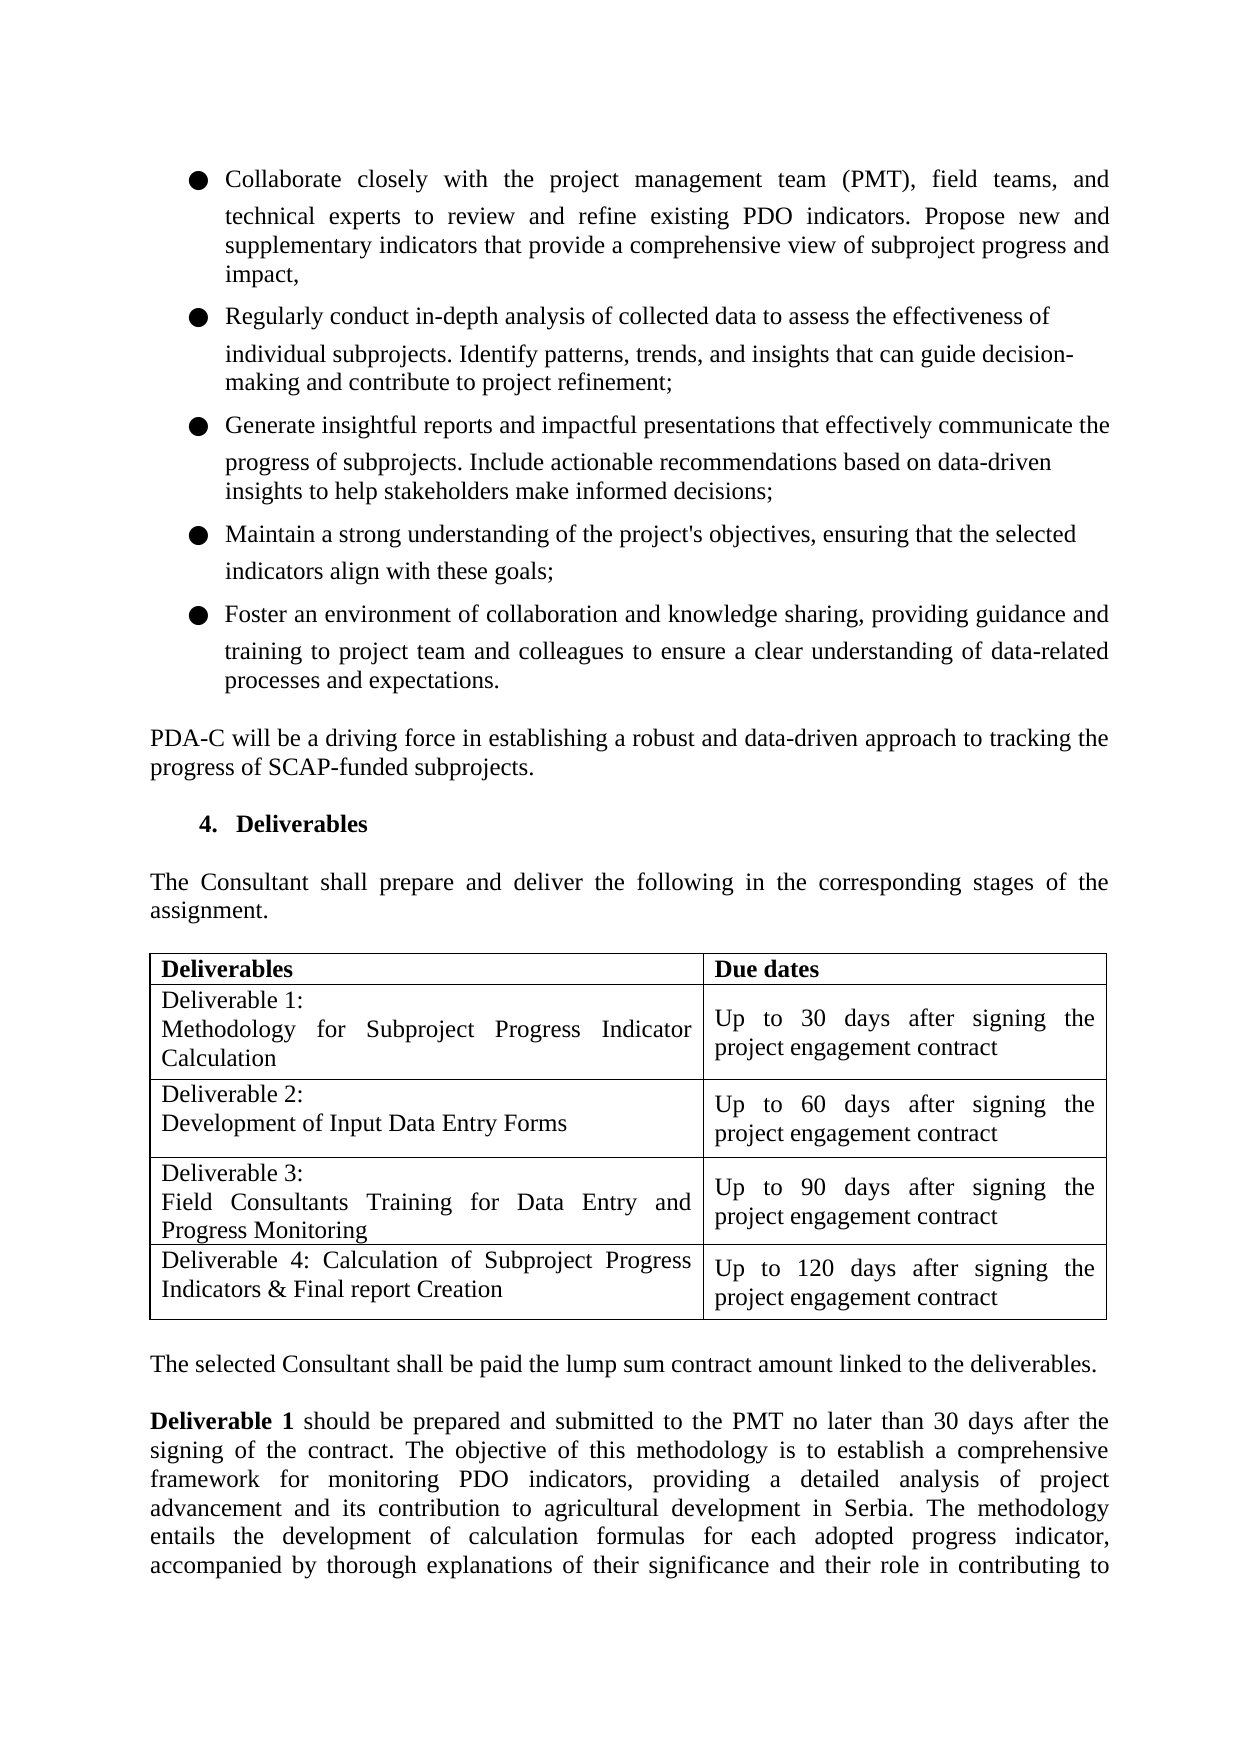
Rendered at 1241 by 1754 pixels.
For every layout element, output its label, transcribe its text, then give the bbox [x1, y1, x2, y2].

text The Consultant shall prepare and deliver the following in the corresponding stages of the assignment. [150, 867, 1110, 924]
table_cell Up to 60 days after signing the project engagement contract [704, 1080, 1106, 1157]
subtitle Foster an environment of collaboration and knowledge sharing, providing guidance and training to project team and colleagues to ensure a clear understanding of data-related processes and expectations. [187, 585, 1110, 694]
subtitle Collaborate closely with the project management team (PMT), field teams, and technical experts to review and refine existing PDO indicators. Propose new and supplementary indicators that provide a comprehensive view of subproject progress and impact, [187, 150, 1110, 287]
list Regularly conduct in-depth analysis of collected data to assess the effectiveness of individual subprojects. Identify patterns, trends, and insights that can guide decision-making and contribute to project refinement; [187, 287, 1110, 396]
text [150, 1406, 1110, 1579]
table_header Deliverables [151, 954, 703, 984]
table_cell Deliverable 3: Field Consultants Training for Data Entry and Progress Monitoring [151, 1158, 703, 1244]
subtitle Deliverables [199, 809, 1110, 838]
table_header Due dates [704, 954, 1106, 984]
table_cell Deliverable 2: Development of Input Data Entry Forms [151, 1080, 703, 1157]
list Generate insightful reports and impactful presentations that effectively communicate the progress of subprojects. Include actionable recommendations based on data-driven insights to help stakeholders make informed decisions; [187, 396, 1110, 505]
table_cell Up to 30 days after signing the project engagement contract [704, 985, 1106, 1078]
text PDA-C will be a driving force in establishing a robust and data-driven approach to tracking the progress of SCAP-funded subprojects. [150, 723, 1110, 780]
table_cell Deliverable 4: Calculation of Subproject Progress Indicators & Final report Creation [151, 1245, 703, 1319]
table_cell Up to 120 days after signing the project engagement contract [704, 1245, 1106, 1319]
table_cell Deliverable 1: Methodology for Subproject Progress Indicator Calculation [151, 985, 703, 1078]
text The selected Consultant shall be paid the lump sum contract amount linked to the deliverables. [150, 1349, 1110, 1378]
list Maintain a strong understanding of the project's objectives, ensuring that the selected indicators align with these goals; [187, 505, 1110, 585]
table_cell Up to 90 days after signing the project engagement contract [704, 1158, 1106, 1244]
